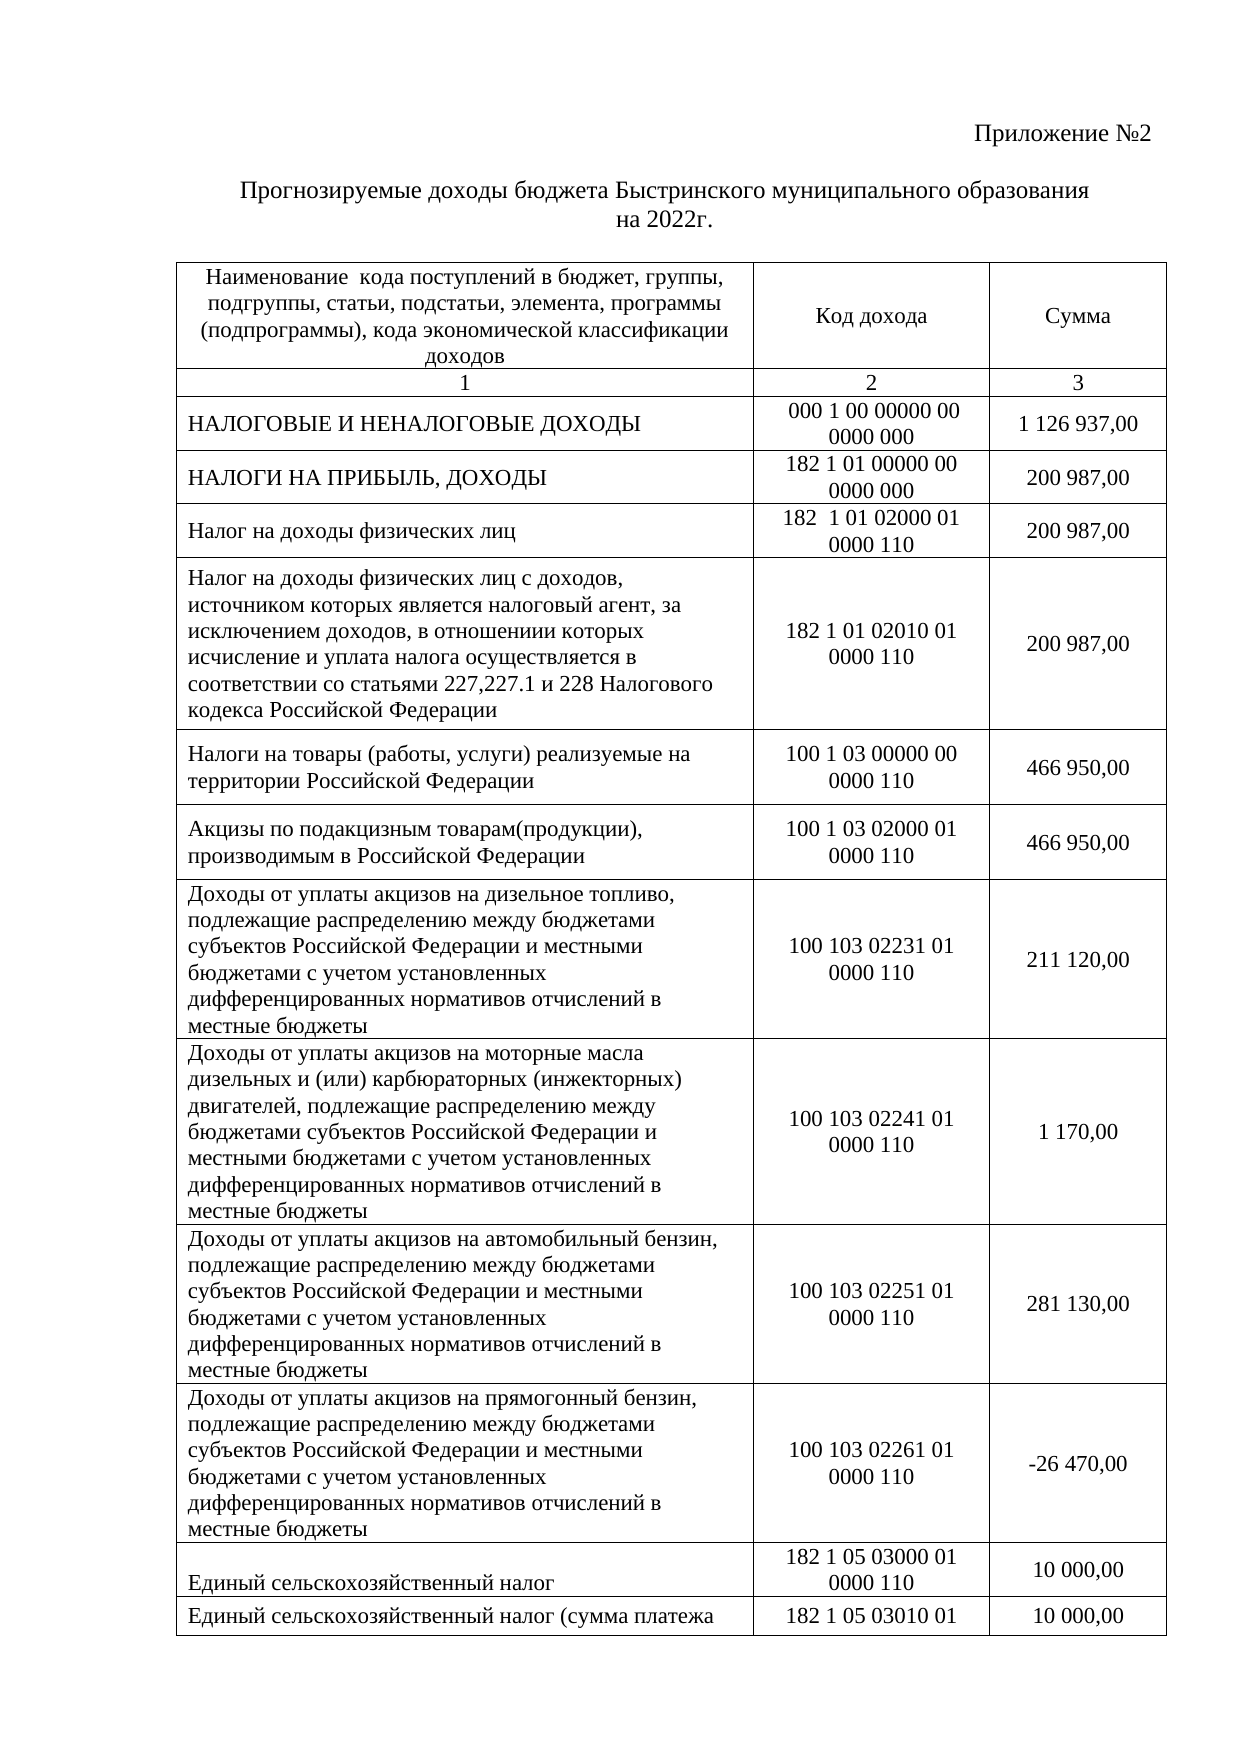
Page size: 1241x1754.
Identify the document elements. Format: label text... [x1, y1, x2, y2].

table_cell Налог на доходы физических лиц [177, 504, 753, 557]
table_cell Доходы от уплаты акцизов на моторные масла дизельных и (или) карбюраторных (инжекторных) двигателей, подлежащие распределению между бюджетами субъектов Российской Федерации и местными бюджетами с учетом установленных дифференцированных нормативов отчислений в местные бюджеты [177, 1039, 753, 1223]
table_cell 200 987,00 [990, 504, 1166, 557]
table_cell 466 950,00 [990, 730, 1166, 804]
table_cell 182 1 05 03000 01 0000 110 [754, 1543, 989, 1596]
table_cell 1 126 937,00 [990, 397, 1166, 449]
table_cell 2 [754, 369, 989, 396]
table_header Код дохода [754, 263, 989, 368]
table_cell -26 470,00 [990, 1384, 1166, 1542]
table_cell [177, 1597, 753, 1635]
text на 2022г. [177, 204, 1152, 233]
table_cell 100 103 02231 01 0000 110 [754, 880, 989, 1038]
table_cell 100 1 03 00000 00 0000 110 [754, 730, 989, 804]
table_cell Доходы от уплаты акцизов на дизельное топливо, подлежащие распределению между бюджетами субъектов Российской Федерации и местными бюджетами с учетом установленных дифференцированных нормативов отчислений в местные бюджеты [177, 880, 753, 1038]
table_cell 182 1 01 02000 01 0000 110 [754, 504, 989, 557]
table_header Наименование кода поступлений в бюджет, группы, подгруппы, статьи, подстатьи, элемента, программы (подпрограммы), кода экономической классификации доходов [177, 263, 753, 368]
table_cell 182 1 01 02010 01 0000 110 [754, 558, 989, 729]
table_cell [754, 1597, 989, 1635]
table_cell 10 000,00 [990, 1597, 1166, 1635]
table_cell 1 170,00 [990, 1039, 1166, 1223]
text Приложение №2 [177, 118, 1152, 147]
table_cell НАЛОГОВЫЕ И НЕНАЛОГОВЫЕ ДОХОДЫ [177, 397, 753, 449]
table_cell Налоги на товары (работы, услуги) реализуемые на территории Российской Федерации [177, 730, 753, 804]
table_cell 100 103 02251 01 0000 110 [754, 1225, 989, 1383]
table_cell 200 987,00 [990, 451, 1166, 503]
text Прогнозируемые доходы бюджета Быстринского муниципального образования [177, 176, 1152, 204]
table_cell Акцизы по подакцизным товарам(продукции), производимым в Российской Федерации [177, 805, 753, 879]
table_cell 466 950,00 [990, 805, 1166, 879]
table_cell НАЛОГИ НА ПРИБЫЛЬ, ДОХОДЫ [177, 451, 753, 503]
table_cell 100 103 02241 01 0000 110 [754, 1039, 989, 1223]
table_cell 211 120,00 [990, 880, 1166, 1038]
table_cell 200 987,00 [990, 558, 1166, 729]
table_cell 3 [990, 369, 1166, 396]
table_cell Налог на доходы физических лиц с доходов, источником которых является налоговый агент, за исключением доходов, в отношениии которых исчисление и уплата налога осуществляется в соответствии со статьями 227,227.1 и 228 Налогового кодекса Российской Федерации [177, 558, 753, 729]
table_cell Доходы от уплаты акцизов на автомобильный бензин, подлежащие распределению между бюджетами субъектов Российской Федерации и местными бюджетами с учетом установленных дифференцированных нормативов отчислений в местные бюджеты [177, 1225, 753, 1383]
table_cell 000 1 00 00000 00 0000 000 [754, 397, 989, 449]
table_cell 182 1 01 00000 00 0000 000 [754, 451, 989, 503]
table_cell Доходы от уплаты акцизов на прямогонный бензин, подлежащие распределению между бюджетами субъектов Российской Федерации и местными бюджетами с учетом установленных дифференцированных нормативов отчислений в местные бюджеты [177, 1384, 753, 1542]
table_cell Единый сельскохозяйственный налог [177, 1543, 753, 1596]
table_cell 100 1 03 02000 01 0000 110 [754, 805, 989, 879]
table_cell 100 103 02261 01 0000 110 [754, 1384, 989, 1542]
table_cell 10 000,00 [990, 1543, 1166, 1596]
table_cell 1 [177, 369, 753, 396]
table_cell 281 130,00 [990, 1225, 1166, 1383]
table_header Сумма [990, 263, 1166, 368]
